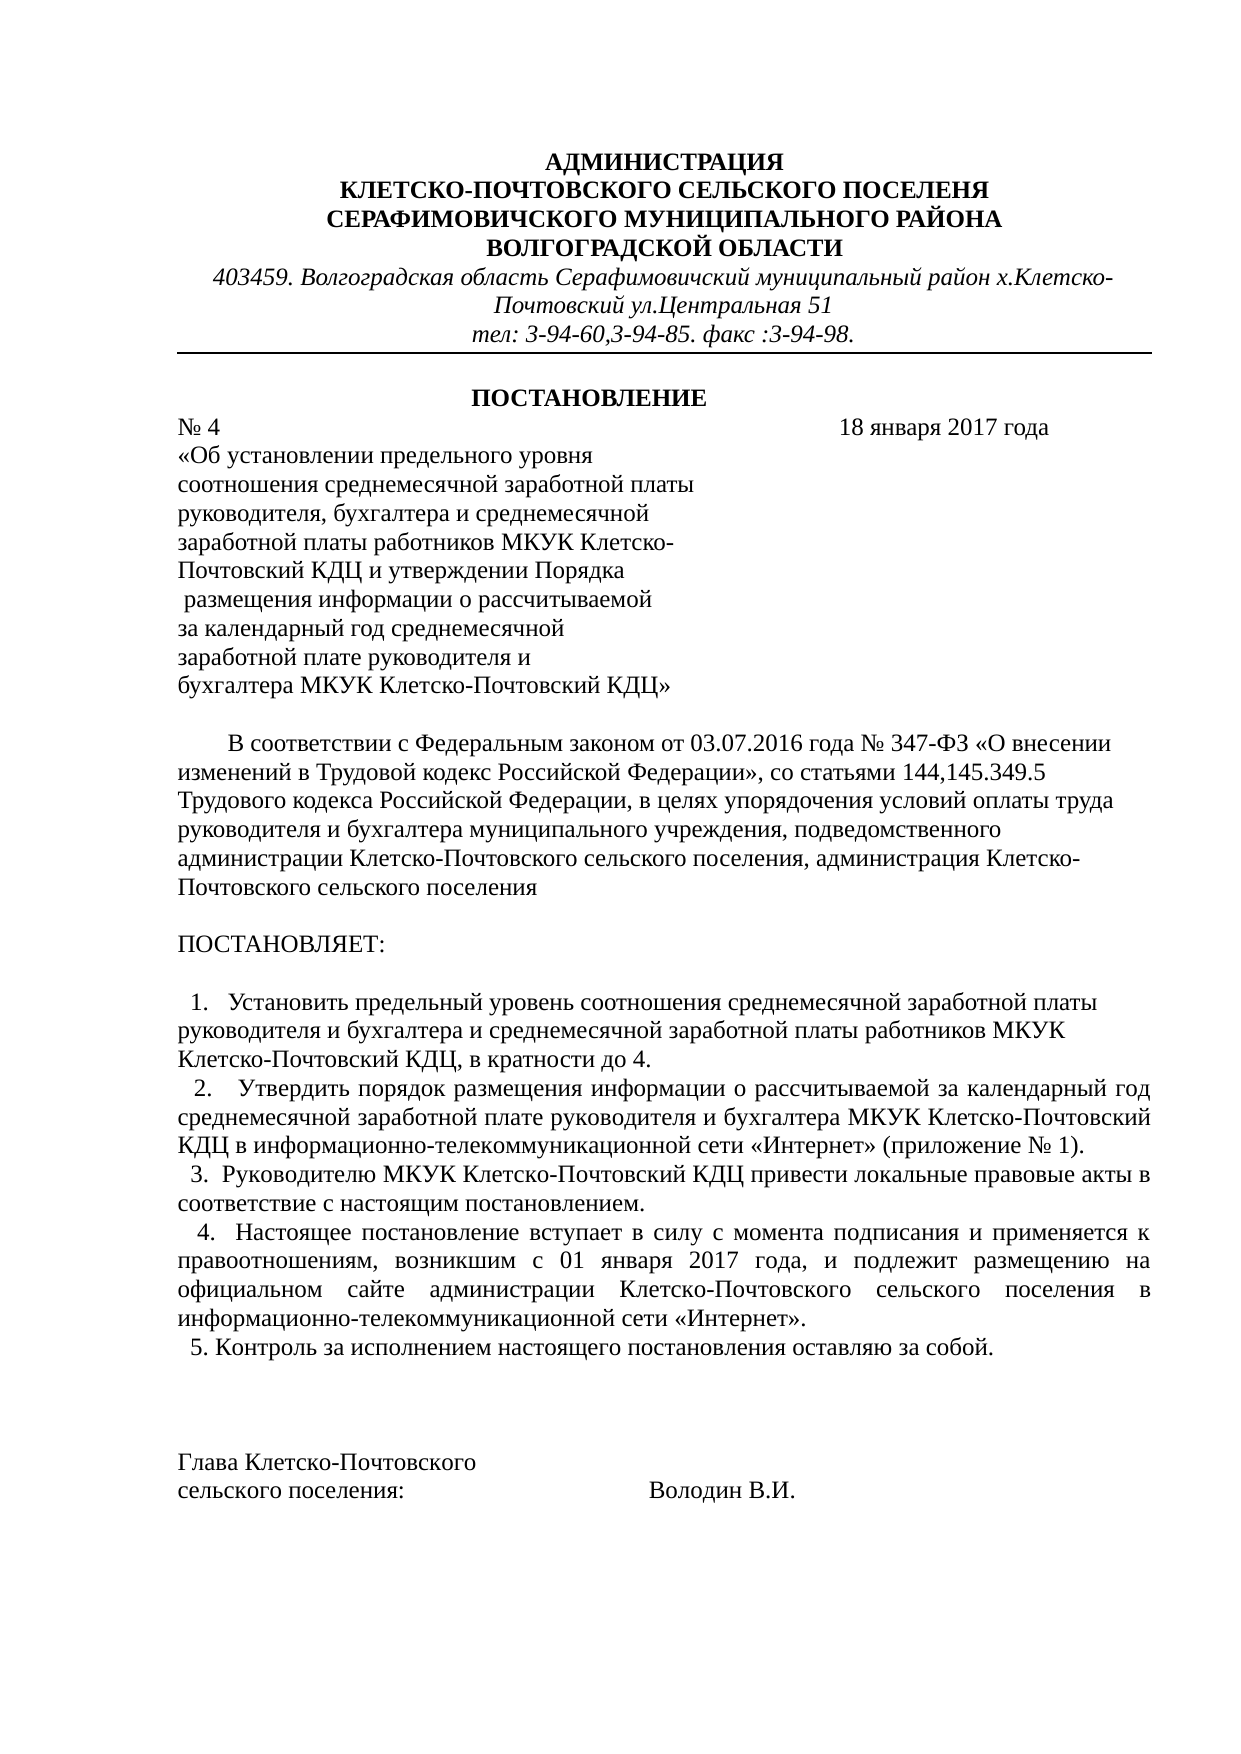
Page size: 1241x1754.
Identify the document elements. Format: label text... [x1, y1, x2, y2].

text размещения информации о рассчитываемой [177, 584, 1152, 613]
text заработной плате руководителя и [177, 642, 1152, 671]
text за календарный год среднемесячной [177, 613, 1152, 642]
text Глава Клетско-Почтовского [177, 1447, 1152, 1476]
text АДМИНИСТРАЦИЯ [177, 147, 1152, 176]
text ВОЛГОГРАДСКОЙ ОБЛАСТИ [177, 233, 1152, 262]
text руководителя, бухгалтера и среднемесячной [177, 498, 1152, 527]
text Почтовский КДЦ и утверждении Порядка [177, 556, 1152, 584]
text тел: 3-94-60,3-94-85. факс :3-94-98. [177, 319, 1152, 352]
text сельского поселения: Володин В.И. [177, 1476, 1152, 1504]
text 2. Утвердить порядок размещения информации о рассчитываемой за календарный год среднемесячной заработной плате руководителя и бухгалтера МКУК Клетско-Почтовский КДЦ в информационно-телекоммуникационной сети «Интернет» (приложение № 1). [177, 1073, 1152, 1159]
text ПОСТАНОВЛЯЕТ: [177, 929, 1152, 958]
text 3. Руководителю МКУК Клетско-Почтовский КДЦ привести локальные правовые акты в соответствие с настоящим постановлением. [177, 1159, 1152, 1217]
text В соответствии с Федеральным законом от 03.07.2016 года № 347-ФЗ «О внесении изменений в Трудовой кодекс Российской Федерации», со статьями 144,145.349.5 Трудового кодекса Российской Федерации, в целях упорядочения условий оплаты труда руководителя и бухгалтера муниципального учреждения, подведомственного администрации Клетско-Почтовского сельского поселения, администрация Клетско-Почтовского сельского поселения [177, 728, 1152, 901]
text 403459. Волгоградская область Серафимовичский муниципальный район х.Клетско-Почтовский ул.Центральная 51 [177, 262, 1152, 319]
text «Об установлении предельного уровня [177, 441, 1152, 469]
text 1. Установить предельный уровень соотношения среднемесячной заработной платы руководителя и бухгалтера и среднемесячной заработной платы работников МКУК Клетско-Почтовский КДЦ, в кратности до 4. [177, 987, 1152, 1073]
text № 4 18 января 2017 года [177, 412, 1152, 441]
text СЕРАФИМОВИЧСКОГО МУНИЦИПАЛЬНОГО РАЙОНА [177, 204, 1152, 233]
text 5. Контроль за исполнением настоящего постановления оставляю за собой. [177, 1332, 1152, 1361]
text заработной платы работников МКУК Клетско- [177, 527, 1152, 556]
text соотношения среднемесячной заработной платы [177, 469, 1152, 498]
text КЛЕТСКО-ПОЧТОВСКОГО СЕЛЬСКОГО ПОСЕЛЕНЯ [177, 176, 1152, 204]
text ПОСТАНОВЛЕНИЕ [177, 383, 1152, 412]
text бухгалтера МКУК Клетско-Почтовский КДЦ» [177, 671, 1152, 699]
text 4. Настоящее постановление вступает в силу с момента подписания и применяется к правоотношениям, возникшим с 01 января 2017 года, и подлежит размещению на официальном сайте администрации Клетско-Почтовского сельского поселения в информационно-телекоммуникационной сети «Интернет». [177, 1217, 1152, 1332]
